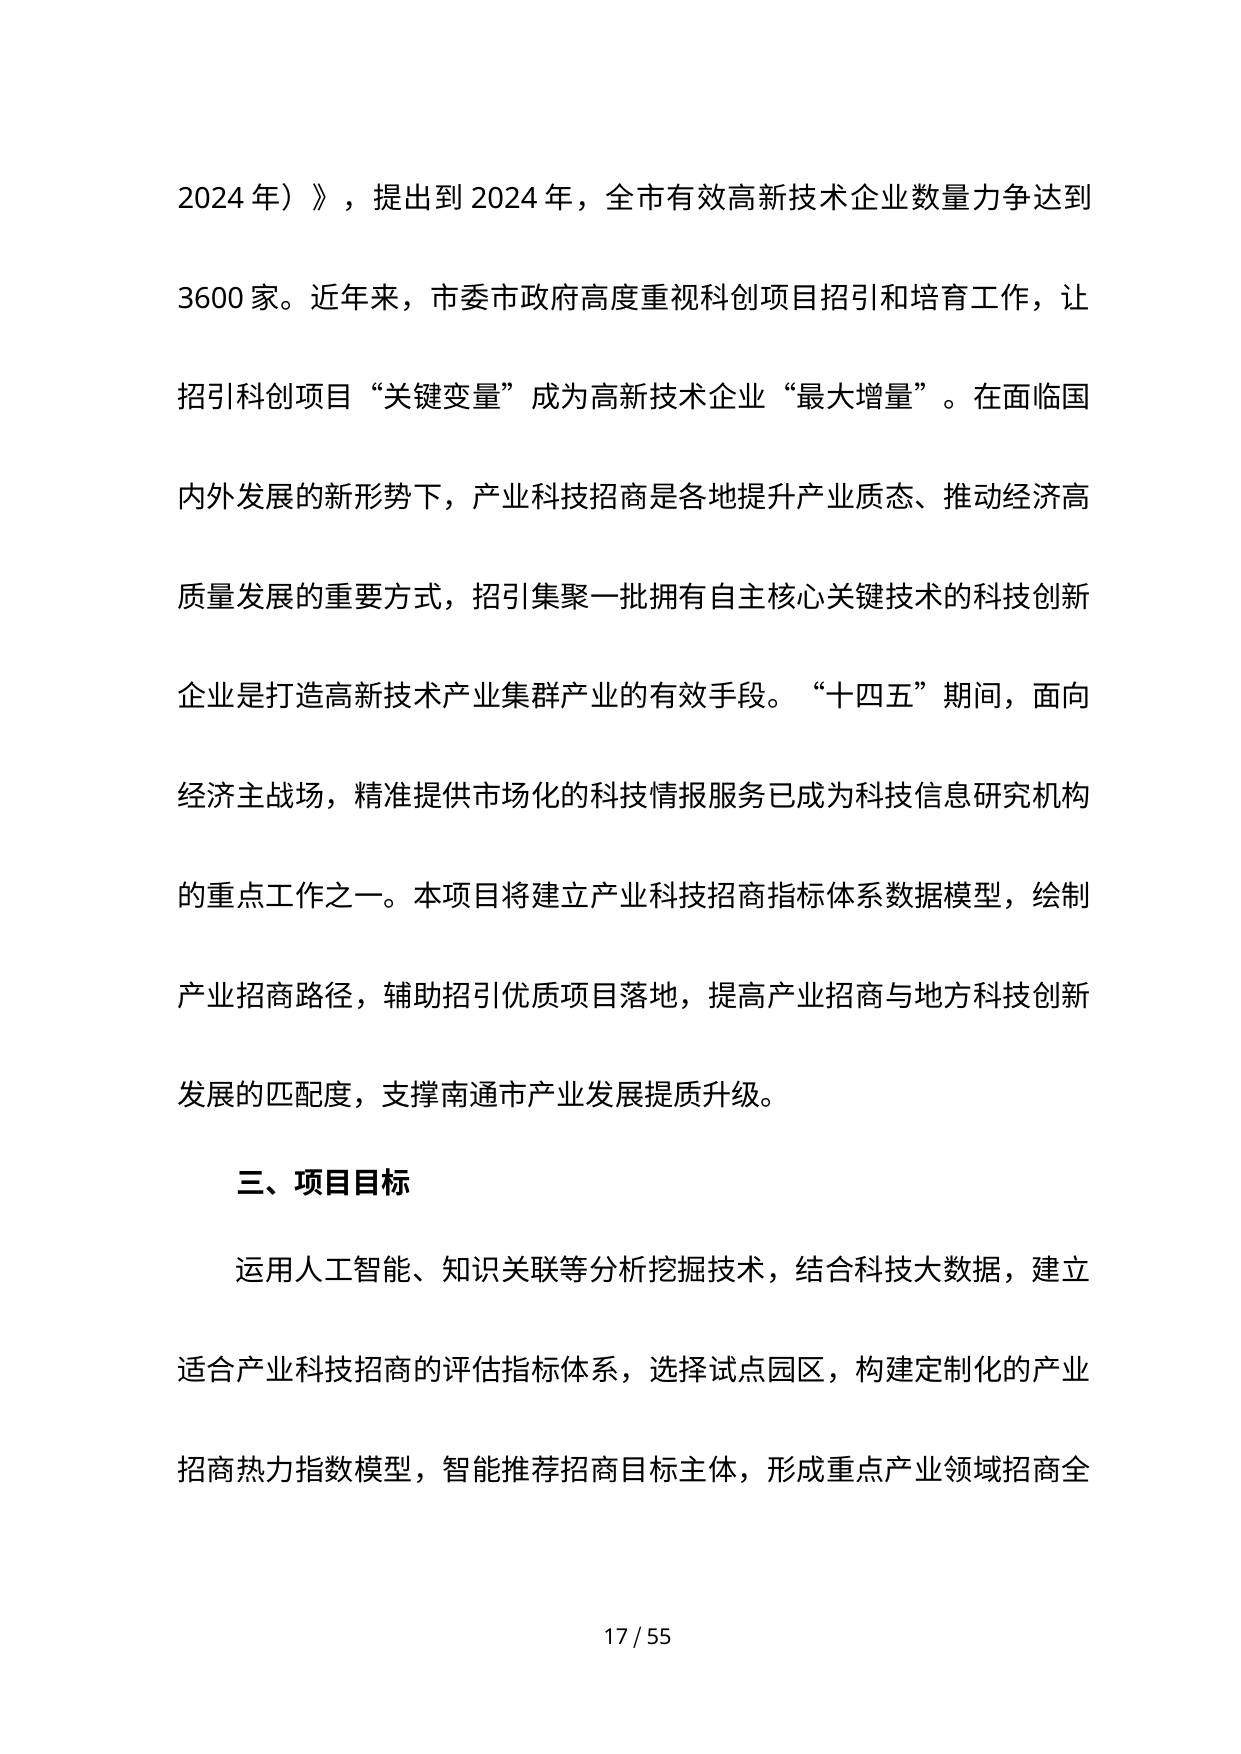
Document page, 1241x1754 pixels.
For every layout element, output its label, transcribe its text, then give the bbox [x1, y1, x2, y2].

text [177, 1235, 1092, 1501]
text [177, 162, 1092, 1126]
text 三、项目目标 [177, 1147, 1092, 1214]
